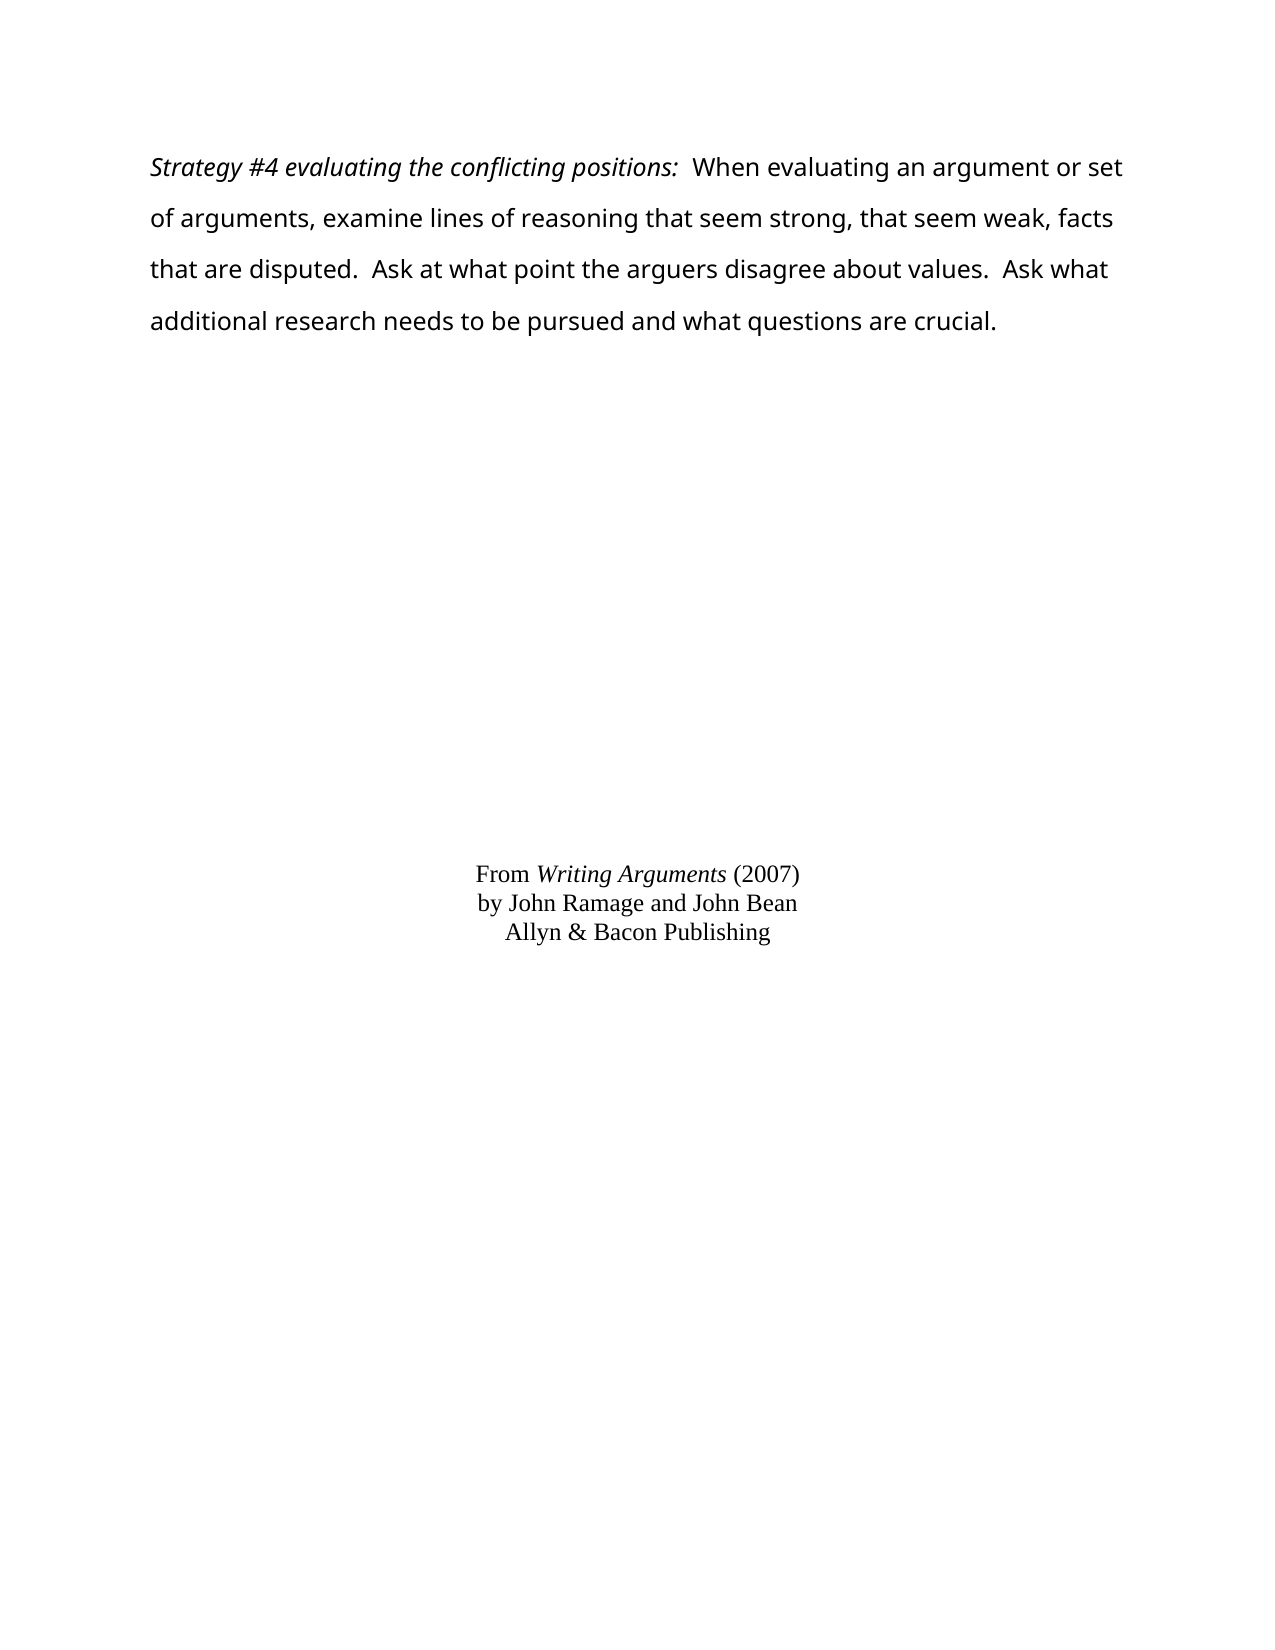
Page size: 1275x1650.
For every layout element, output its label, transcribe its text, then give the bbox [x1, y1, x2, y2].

text From Writing Arguments (2007) [150, 859, 1125, 888]
text by John Ramage and John Bean [150, 888, 1125, 917]
text Allyn & Bacon Publishing [150, 917, 1125, 946]
text Strategy #4 evaluating the conflicting positions: When evaluating an argument or set of arguments, examine lines of reasoning that seem strong, that seem weak, facts that are disputed. Ask at what point the arguers disagree about values. Ask what additional research needs to be pursued and what questions are crucial. [150, 150, 1125, 337]
